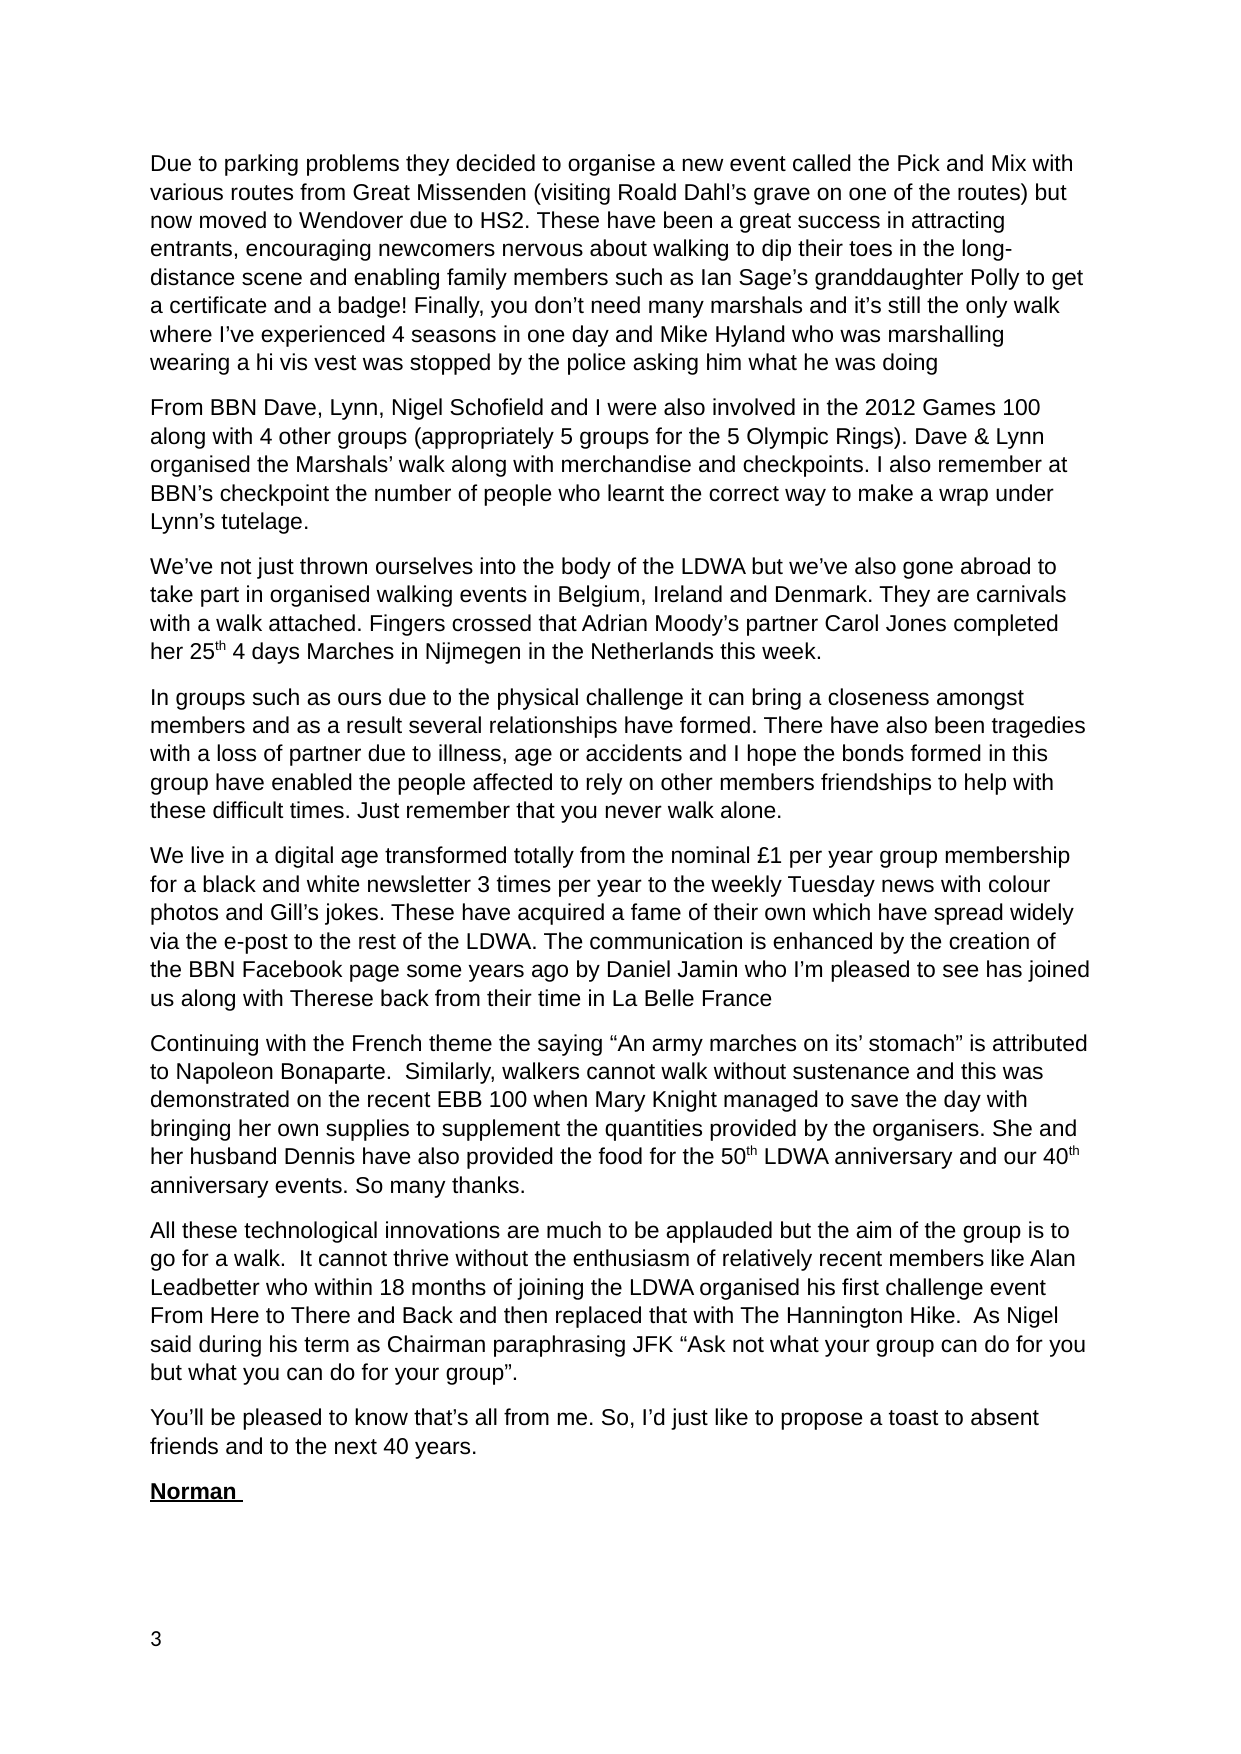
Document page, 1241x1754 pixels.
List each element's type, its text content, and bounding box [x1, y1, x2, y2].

text We live in a digital age transformed totally from the nominal £1 per year group membership for a black and white newsletter 3 times per year to the weekly Tuesday news with colour photos and Gill’s jokes. These have acquired a fame of their own which have spread widely via the e-post to the rest of the LDWA. The communication is enhanced by the creation of the BBN Facebook page some years ago by Daniel Jamin who I’m pleased to see has joined us along with Therese back from their time in La Belle France [150, 842, 1090, 1011]
text You’ll be pleased to know that’s all from me. So, I’d just like to propose a toast to absent friends and to the next 40 years. [150, 1404, 1090, 1459]
text We’ve not just thrown ourselves into the body of the LDWA but we’ve also gone abroad to take part in organised walking events in Belgium, Ireland and Denmark. They are carnivals with a walk attached. Fingers crossed that Adrian Moody’s partner Carol Jones completed her 25th 4 days Marches in Nijmegen in the Netherlands this week. [150, 553, 1090, 665]
text Continuing with the French theme the saying “An army marches on its’ stomach” is attributed to Napoleon Bonaparte. Similarly, walkers cannot walk without sustenance and this was demonstrated on the recent EBB 100 when Mary Knight managed to save the day with bringing her own supplies to supplement the quantities provided by the organisers. She and her husband Dennis have also provided the food for the 50th LDWA anniversary and our 40th anniversary events. So many thanks. [150, 1029, 1090, 1198]
text All these technological innovations are much to be applauded but the aim of the group is to go for a walk. It cannot thrive without the enthusiasm of relatively recent members like Alan Leadbetter who within 18 months of joining the LDWA organised his first challenge event From Here to There and Back and then replaced that with The Hannington Hike. As Nigel said during his term as Chairman paraphrasing JFK “Ask not what your group can do for you but what you can do for your group”. [150, 1217, 1090, 1385]
text In groups such as ours due to the physical challenge it can bring a closeness amongst members and as a result several relationships have formed. There have also been tragedies with a loss of partner due to illness, age or accidents and I hope the bonds formed in this group have enabled the people affected to rely on other members friendships to help with these difficult times. Just remember that you never walk alone. [150, 683, 1090, 823]
text From BBN Dave, Lynn, Nigel Schofield and I were also involved in the 2012 Games 100 along with 4 other groups (appropriately 5 groups for the 5 Olympic Rings). Dave & Lynn organised the Marshals’ walk along with merchandise and checkpoints. I also remember at BBN’s checkpoint the number of people who learnt the correct way to make a wrap under Lynn’s tutelage. [150, 394, 1090, 534]
text Norman [150, 1478, 1090, 1504]
text Due to parking problems they decided to organise a new event called the Pick and Mix with various routes from Great Missenden (visiting Roald Dahl’s grave on one of the routes) but now moved to Wendover due to HS2. These have been a great success in attracting entrants, encouraging newcomers nervous about walking to dip their toes in the long-distance scene and enabling family members such as Ian Sage’s granddaughter Polly to get a certificate and a badge! Finally, you don’t need many marshals and it’s still the only walk where I’ve experienced 4 seasons in one day and Mike Hyland who was marshalling wearing a hi vis vest was stopped by the police asking him what he was doing [150, 150, 1090, 375]
